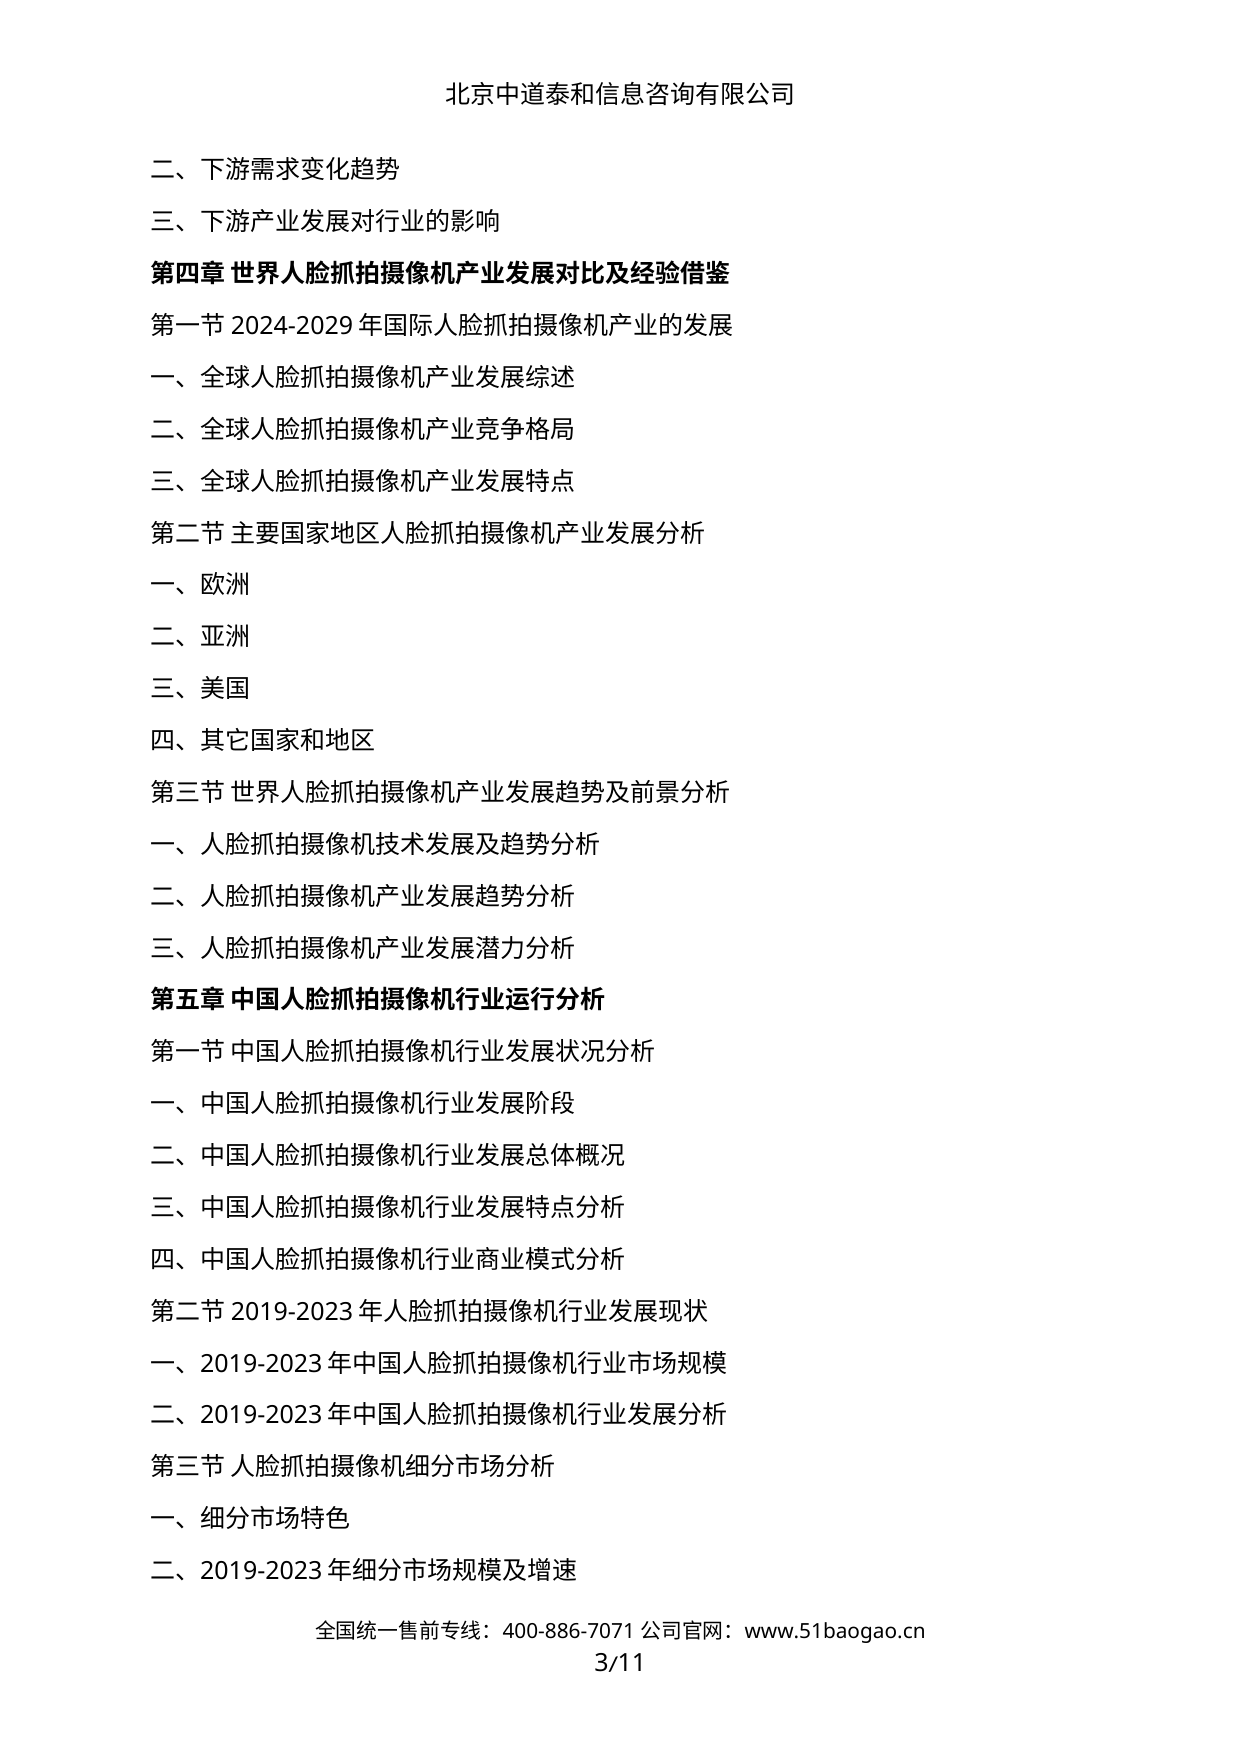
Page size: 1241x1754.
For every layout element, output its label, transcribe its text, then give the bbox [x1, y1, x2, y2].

text 二、下游需求变化趋势 [150, 150, 1090, 186]
text 第一节 2024-2029年国际人脸抓拍摄像机产业的发展 [150, 306, 1090, 342]
text 第三节 世界人脸抓拍摄像机产业发展趋势及前景分析 [150, 772, 1090, 809]
text 二、中国人脸抓拍摄像机行业发展总体概况 [150, 1136, 1090, 1172]
text 一、欧洲 [150, 565, 1090, 601]
text 二、人脸抓拍摄像机产业发展趋势分析 [150, 876, 1090, 912]
text 二、亚洲 [150, 617, 1090, 653]
text 三、中国人脸抓拍摄像机行业发展特点分析 [150, 1187, 1090, 1224]
text 第二节 2019-2023年人脸抓拍摄像机行业发展现状 [150, 1291, 1090, 1327]
text 二、2019-2023年中国人脸抓拍摄像机行业发展分析 [150, 1395, 1090, 1431]
text 三、人脸抓拍摄像机产业发展潜力分析 [150, 928, 1090, 964]
text 四、中国人脸抓拍摄像机行业商业模式分析 [150, 1239, 1090, 1276]
text 一、中国人脸抓拍摄像机行业发展阶段 [150, 1084, 1090, 1120]
text 三、下游产业发展对行业的影响 [150, 202, 1090, 238]
text 三、美国 [150, 669, 1090, 705]
text 第二节 主要国家地区人脸抓拍摄像机产业发展分析 [150, 513, 1090, 549]
text 一、人脸抓拍摄像机技术发展及趋势分析 [150, 824, 1090, 861]
text 一、细分市场特色 [150, 1499, 1090, 1535]
text 四、其它国家和地区 [150, 721, 1090, 757]
text 三、全球人脸抓拍摄像机产业发展特点 [150, 461, 1090, 497]
text 第一节 中国人脸抓拍摄像机行业发展状况分析 [150, 1032, 1090, 1068]
text 一、全球人脸抓拍摄像机产业发展综述 [150, 357, 1090, 394]
text 第三节 人脸抓拍摄像机细分市场分析 [150, 1447, 1090, 1483]
text 第五章 中国人脸抓拍摄像机行业运行分析 [150, 980, 1090, 1016]
text 一、2019-2023年中国人脸抓拍摄像机行业市场规模 [150, 1343, 1090, 1379]
text 二、全球人脸抓拍摄像机产业竞争格局 [150, 409, 1090, 446]
text 二、2019-2023年细分市场规模及增速 [150, 1551, 1090, 1587]
text 第四章 世界人脸抓拍摄像机产业发展对比及经验借鉴 [150, 254, 1090, 290]
